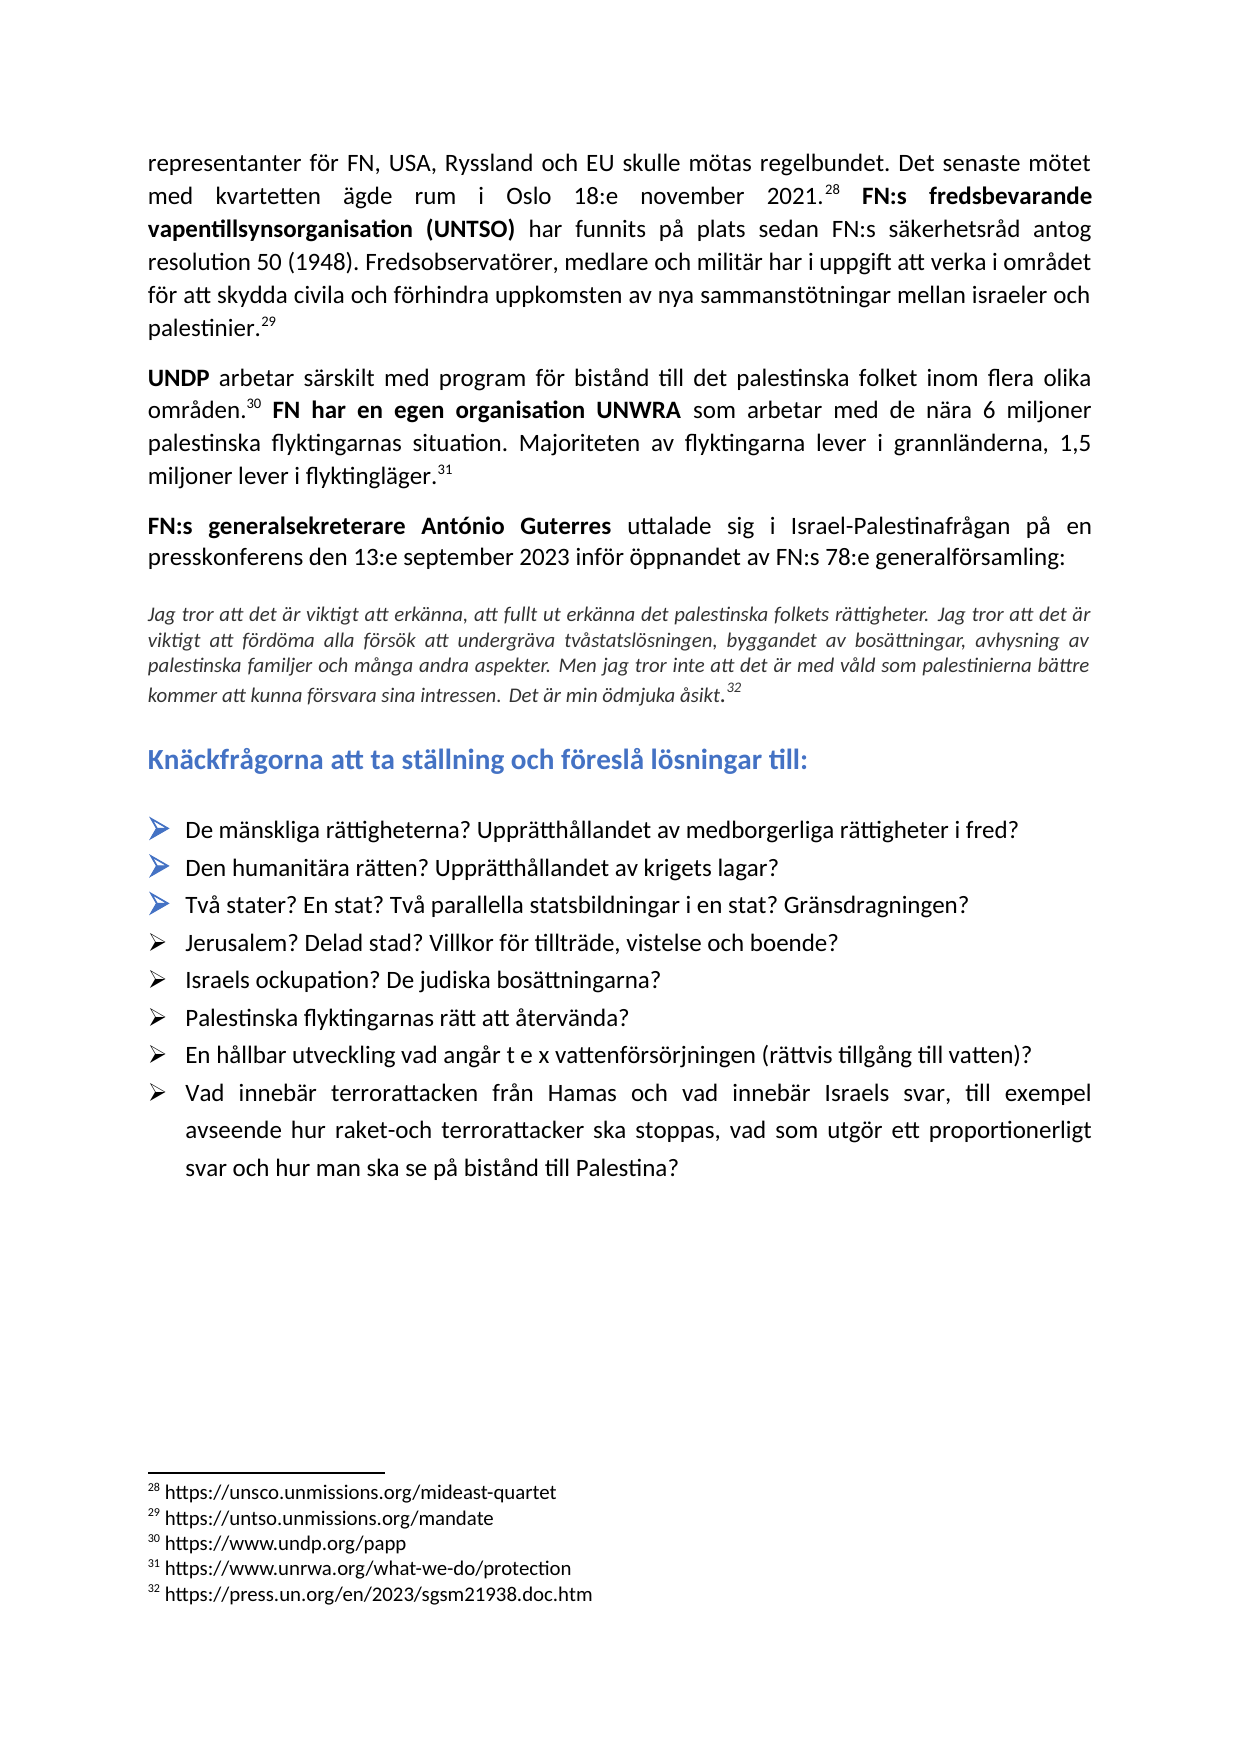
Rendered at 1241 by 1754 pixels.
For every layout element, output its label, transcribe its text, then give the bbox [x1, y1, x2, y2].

list Två stater? En stat? Två parallella statsbildningar i en stat? Gränsdragningen? [148, 883, 1093, 920]
text Knäckfrågorna att ta ställning och föreslå lösningar till: [148, 739, 1093, 776]
text FN:s generalsekreterare António Guterres uttalade sig i Israel-Palestinafrågan på en presskonferens den 13:e september 2023 inför öppnandet av FN:s 78:e generalförsamling: [148, 510, 1093, 571]
text Jag tror att det är viktigt att erkänna, att fullt ut erkänna det palestinska folkets rättigheter. Jag tror att det är viktigt att fördöma alla försök att undergräva tvåstatslösningen, byggandet av bosättningar, avhysning av palestinska familjer och många andra aspekter. Men jag tror inte att det är med våld som palestinierna bättre kommer att kunna försvara sina intressen. Det är min ödmjuka åsikt. [148, 602, 1093, 708]
list De mänskliga rättigheterna? Upprätthållandet av medborgerliga rättigheter i fred? [148, 808, 1093, 845]
list En hållbar utveckling vad angår t e x vattenförsörjningen (rättvis tillgång till vatten)? [148, 1033, 1093, 1070]
list Palestinska flyktingarnas rätt att återvända? [148, 995, 1093, 1033]
list Vad innebär terrorattacken från Hamas och vad innebär Israels svar, till exempel avseende hur raket-och terrorattacker ska stoppas, vad som utgör ett proportionerligt svar och hur man ska se på bistånd till Palestina? [148, 1070, 1093, 1183]
text UNDP arbetar särskilt med program för bistånd till det palestinska folket inom flera olika områden. FN har en egen organisation UNWRA som arbetar med de nära 6 miljoner palestinska flyktingarnas situation. Majoriteten av flyktingarna lever i grannländerna, 1,5 miljoner lever i flyktingläger. [148, 362, 1093, 491]
text FN:s särskilda samordnare för fredsprocessen i Mellanöstern (UNSCO) är på plats i regionen. FN:s målbild inkluderar kort sagt fred och en tvåstatslösning i Israel-Palestinakonflikten. I fredsarbetet ingår att samordna humanitärt bistånd till palestinierna. UNSCO har i uppgift att kontinuerligt ge FN:s säkerhetsråd uppdateringar om arbetet för en varaktig och rättvis fred. Mellanösternkvartetten bildades 2002 för att höga representanter för FN, USA, Ryssland och EU skulle mötas regelbundet. Det senaste mötet med kvartetten ägde rum i Oslo 18:e november 2021. FN:s fredsbevarande vapentillsynsorganisation (UNTSO) har funnits på plats sedan FN:s säkerhetsråd antog resolution 50 (1948). Fredsobservatörer, medlare och militär har i uppgift att verka i området för att skydda civila och förhindra uppkomsten av nya sammanstötningar mellan israeler och palestinier. [148, 148, 1093, 343]
list Jerusalem? Delad stad? Villkor för tillträde, vistelse och boende? [148, 920, 1093, 958]
list Israels ockupation? De judiska bosättningarna? [148, 958, 1093, 995]
list Den humanitära rätten? Upprätthållandet av krigets lagar? [148, 845, 1093, 883]
